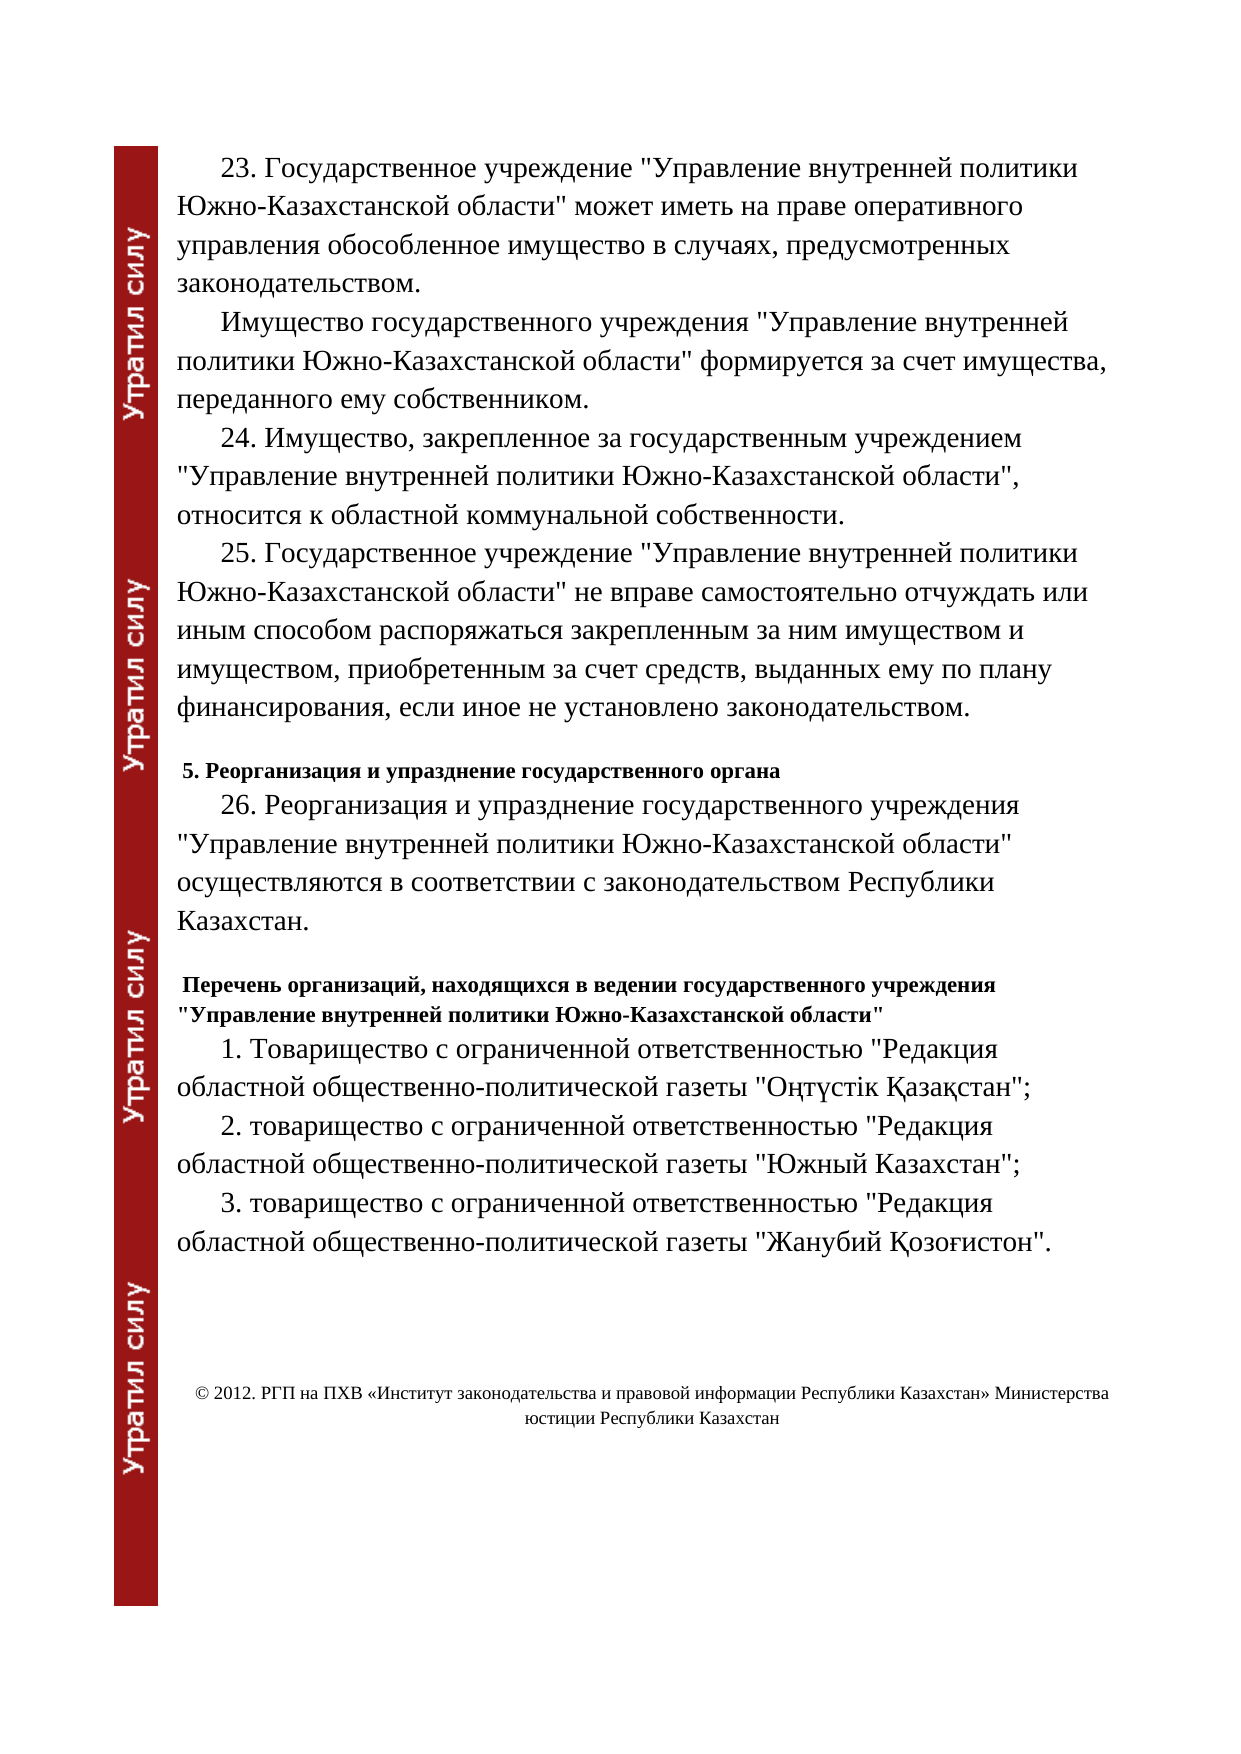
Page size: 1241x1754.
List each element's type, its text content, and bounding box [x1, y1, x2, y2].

picture [114, 1027, 158, 1031]
picture [114, 1428, 158, 1606]
text 26. Реорганизация и упразднение государственного учреждения "Управление внутренней политики Южно-Казахстанской области" осуществляются в соответствии с законодательством Республики Казахстан. [112, 787, 1128, 967]
text © 2012. РГП на ПХВ «Институт законодательства и правовой информации Республики Казахстан» Министерства юстиции Республики Казахстан [112, 1382, 1128, 1428]
picture [114, 783, 158, 787]
text 1. Товарищество с ограниченной ответственностью "Редакция областной общественно-политической газеты "Оңтүстік Қазақстан"; 2. товарищество с ограниченной ответственностью "Редакция областной общественно-политической газеты "Южный Казахстан"; 3. товарищество с ограниченной ответственностью "Редакция областной общественно-политической газеты "Жанубий Қозоғистон". [112, 1031, 1128, 1287]
text Перечень организаций, находящихся в ведении государственного учреждения "Управление внутренней политики Южно-Казахстанской области" [112, 971, 1128, 1027]
picture [114, 146, 158, 150]
picture [114, 967, 158, 971]
text 5. Реорганизация и упразднение государственного органа [112, 757, 1128, 783]
picture [114, 1287, 158, 1382]
text 23. Государственное учреждение "Управление внутренней политики Южно-Казахстанской области" может иметь на праве оперативного управления обособленное имущество в случаях, предусмотренных законодательством. Имущество государственного учреждения "Управление внутренней политики Южно-Казахстанской области" формируется за счет имущества, переданного ему собственником. 24. Имущество, закрепленное за государственным учреждением "Управление внутренней политики Южно-Казахстанской области", относится к областной коммунальной собственности. 25. Государственное учреждение "Управление внутренней политики Южно-Казахстанской области" не вправе самостоятельно отчуждать или иным способом распоряжаться закрепленным за ним имуществом и имуществом, приобретенным за счет средств, выданных ему по плану финансирования, если иное не установлено законодательством. [112, 150, 1128, 753]
picture [114, 753, 158, 757]
